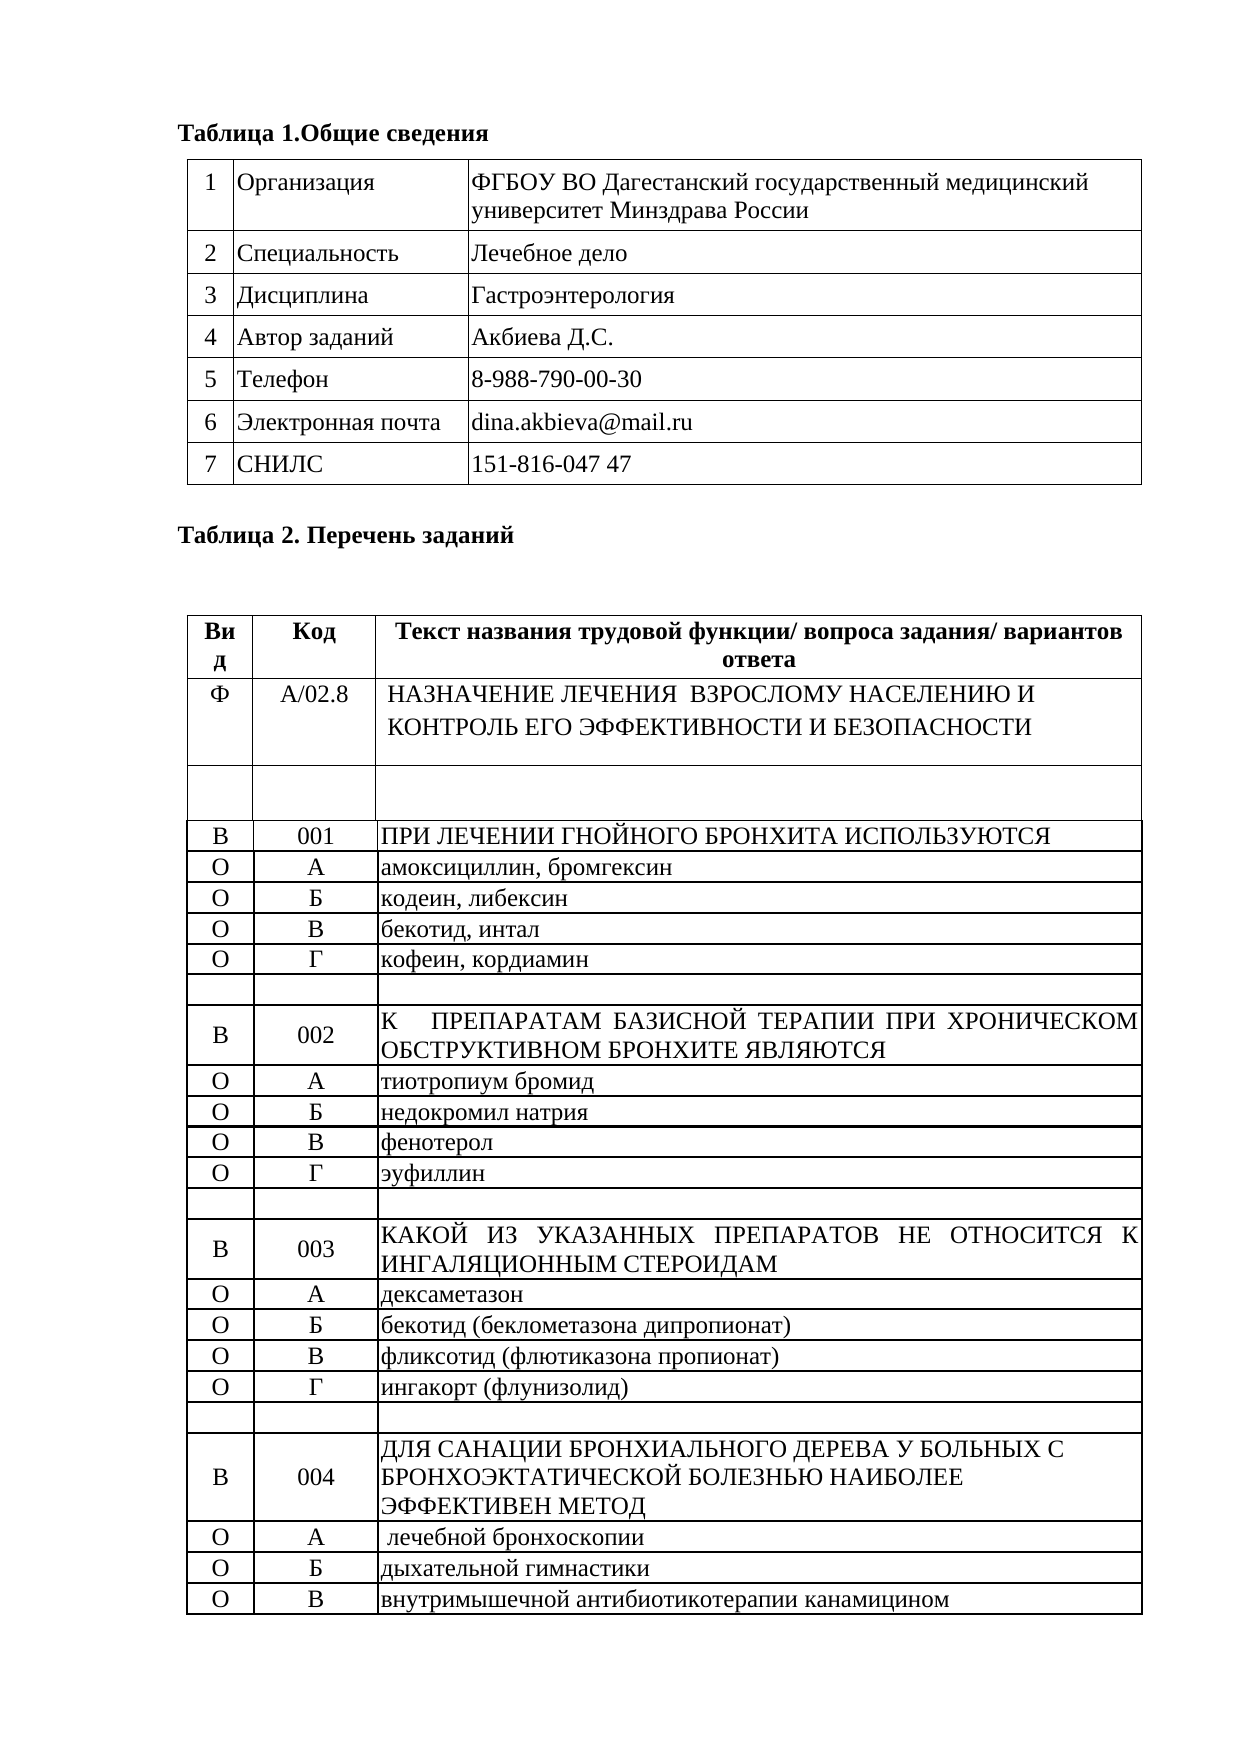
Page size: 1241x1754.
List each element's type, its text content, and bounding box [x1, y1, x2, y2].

table_cell ингакорт (флунизолид) [379, 1372, 1141, 1401]
table_cell О [188, 852, 253, 881]
table_cell А [255, 1522, 377, 1551]
table_cell О [188, 1310, 253, 1339]
table_cell амоксициллин, бромгексин [379, 852, 1141, 881]
table_cell 6 [188, 401, 233, 442]
table_cell Б [255, 1097, 377, 1125]
table_cell лечебной бронхоскопии [379, 1522, 1141, 1551]
table_cell Автор заданий [234, 316, 468, 357]
table_cell В [255, 914, 377, 942]
table_cell дексаметазон [379, 1280, 1141, 1308]
table_cell [379, 1189, 1141, 1218]
table_cell 001 [254, 821, 377, 850]
table_cell дыхательной гимнастики [379, 1553, 1141, 1582]
table_cell В [255, 1584, 377, 1612]
table_cell [253, 766, 375, 820]
table_cell О [188, 1553, 253, 1582]
table_cell О [188, 1158, 253, 1187]
table_cell А [255, 1066, 377, 1094]
table_cell О [188, 883, 253, 912]
table_cell Ф [188, 679, 252, 765]
table_cell 8-988-790-00-30 [469, 358, 1141, 399]
table_cell [379, 975, 1141, 1004]
table_cell Лечебное дело [469, 231, 1141, 273]
table_cell 151-816-047 47 [469, 443, 1141, 484]
table_cell бекотид, интал [379, 914, 1141, 942]
table_cell НАЗНАЧЕНИЕ ЛЕЧЕНИЯ ВЗРОСЛОМУ НАСЕЛЕНИЮ И КОНТРОЛЬ ЕГО ЭФФЕКТИВНОСТИ И БЕЗОПАСНОСТИ [376, 679, 1141, 765]
table_cell Б [255, 1553, 377, 1582]
table_cell фликсотид (флютиказона пропионат) [379, 1341, 1141, 1370]
table_cell СНИЛС [234, 443, 468, 484]
table_cell Гастроэнтерология [469, 274, 1141, 315]
table_cell dina.akbieva@mail.ru [469, 401, 1141, 442]
table_cell Электронная почта [234, 401, 468, 442]
table_cell В [188, 1006, 253, 1064]
table_header 1 [188, 160, 233, 230]
table_cell внутримышечной антибиотикотерапии канамицином [379, 1584, 1141, 1612]
table_cell Дисциплина [234, 274, 468, 315]
table_cell Г [255, 1158, 377, 1187]
table_cell Г [255, 1372, 377, 1401]
table_cell А [255, 1280, 377, 1308]
table_cell недокромил натрия [379, 1097, 1141, 1125]
table_header Текст названия трудовой функции/ вопроса задания/ вариантов ответа [376, 616, 1141, 678]
table_cell В [188, 1220, 253, 1277]
table_cell Специальность [234, 231, 468, 273]
table_cell О [188, 1066, 253, 1094]
table_cell фенотерол [379, 1128, 1141, 1156]
table_cell 5 [188, 358, 233, 399]
table_cell Б [255, 1310, 377, 1339]
table_cell [376, 766, 1141, 820]
table_cell Б [255, 883, 377, 912]
table_header Организация [234, 160, 468, 230]
table_cell [255, 1189, 377, 1218]
table_cell [188, 1189, 253, 1218]
text Таблица 1.Общие сведения [177, 118, 1152, 147]
table_cell О [188, 1280, 253, 1308]
text Таблица 2. Перечень заданий [177, 520, 1152, 548]
table_cell Телефон [234, 358, 468, 399]
table_cell A/02.8 [253, 679, 375, 765]
table_cell 003 [255, 1220, 377, 1277]
table_cell В [255, 1128, 377, 1156]
table_header ФГБОУ ВО Дагестанский государственный медицинский университет Минздрава России [469, 160, 1141, 230]
table_cell 004 [255, 1434, 377, 1520]
table_cell ДЛЯ САНАЦИИ БРОНХИАЛЬНОГО ДЕРЕВА У БОЛЬНЫХ С БРОНХОЭКТАТИЧЕСКОЙ БОЛЕЗНЬЮ НАИБОЛЕЕ ЭФФЕКТИВЕН МЕТОД [379, 1434, 1141, 1520]
table_cell О [188, 1097, 253, 1125]
table_cell К ПРЕПАРАТАМ БАЗИСНОЙ ТЕРАПИИ ПРИ ХРОНИЧЕСКОМ ОБСТРУКТИВНОМ БРОНХИТЕ ЯВЛЯЮТСЯ [379, 1006, 1141, 1064]
table_cell [379, 1403, 1141, 1432]
table_cell О [188, 1584, 253, 1612]
table_cell тиотропиум бромид [379, 1066, 1141, 1094]
table_cell [188, 766, 252, 820]
table_cell Акбиева Д.С. [469, 316, 1141, 357]
table_cell 002 [255, 1006, 377, 1064]
table_cell В [255, 1341, 377, 1370]
table_cell О [188, 1522, 253, 1551]
table_cell кофеин, кордиамин [379, 945, 1141, 973]
table_cell О [188, 1341, 253, 1370]
table_cell В [188, 1434, 253, 1520]
table_cell КАКОЙ ИЗ УКАЗАННЫХ ПРЕПАРАТОВ НЕ ОТНОСИТСЯ К ИНГАЛЯЦИОННЫМ СТЕРОИДАМ [379, 1220, 1141, 1277]
table_cell Г [255, 945, 377, 973]
table_cell О [188, 945, 253, 973]
table_cell О [188, 914, 253, 942]
table_cell О [188, 1128, 253, 1156]
table_cell 7 [188, 443, 233, 484]
table_cell ПРИ ЛЕЧЕНИИ ГНОЙНОГО БРОНХИТА ИСПОЛЬЗУЮТСЯ [378, 821, 1141, 850]
table_cell [255, 1403, 377, 1432]
table_cell О [188, 1372, 253, 1401]
table_header Код [253, 616, 375, 678]
table_cell кодеин, либексин [379, 883, 1141, 912]
table_cell [255, 975, 377, 1004]
table_cell эуфиллин [379, 1158, 1141, 1187]
table_cell 2 [188, 231, 233, 273]
table_cell бекотид (беклометазона дипропионат) [379, 1310, 1141, 1339]
table_cell А [255, 852, 377, 881]
table_header Вид [188, 616, 252, 678]
table_cell [188, 1403, 253, 1432]
table_cell 3 [188, 274, 233, 315]
table_cell 4 [188, 316, 233, 357]
table_cell [188, 975, 253, 1004]
table_cell В [188, 821, 253, 850]
